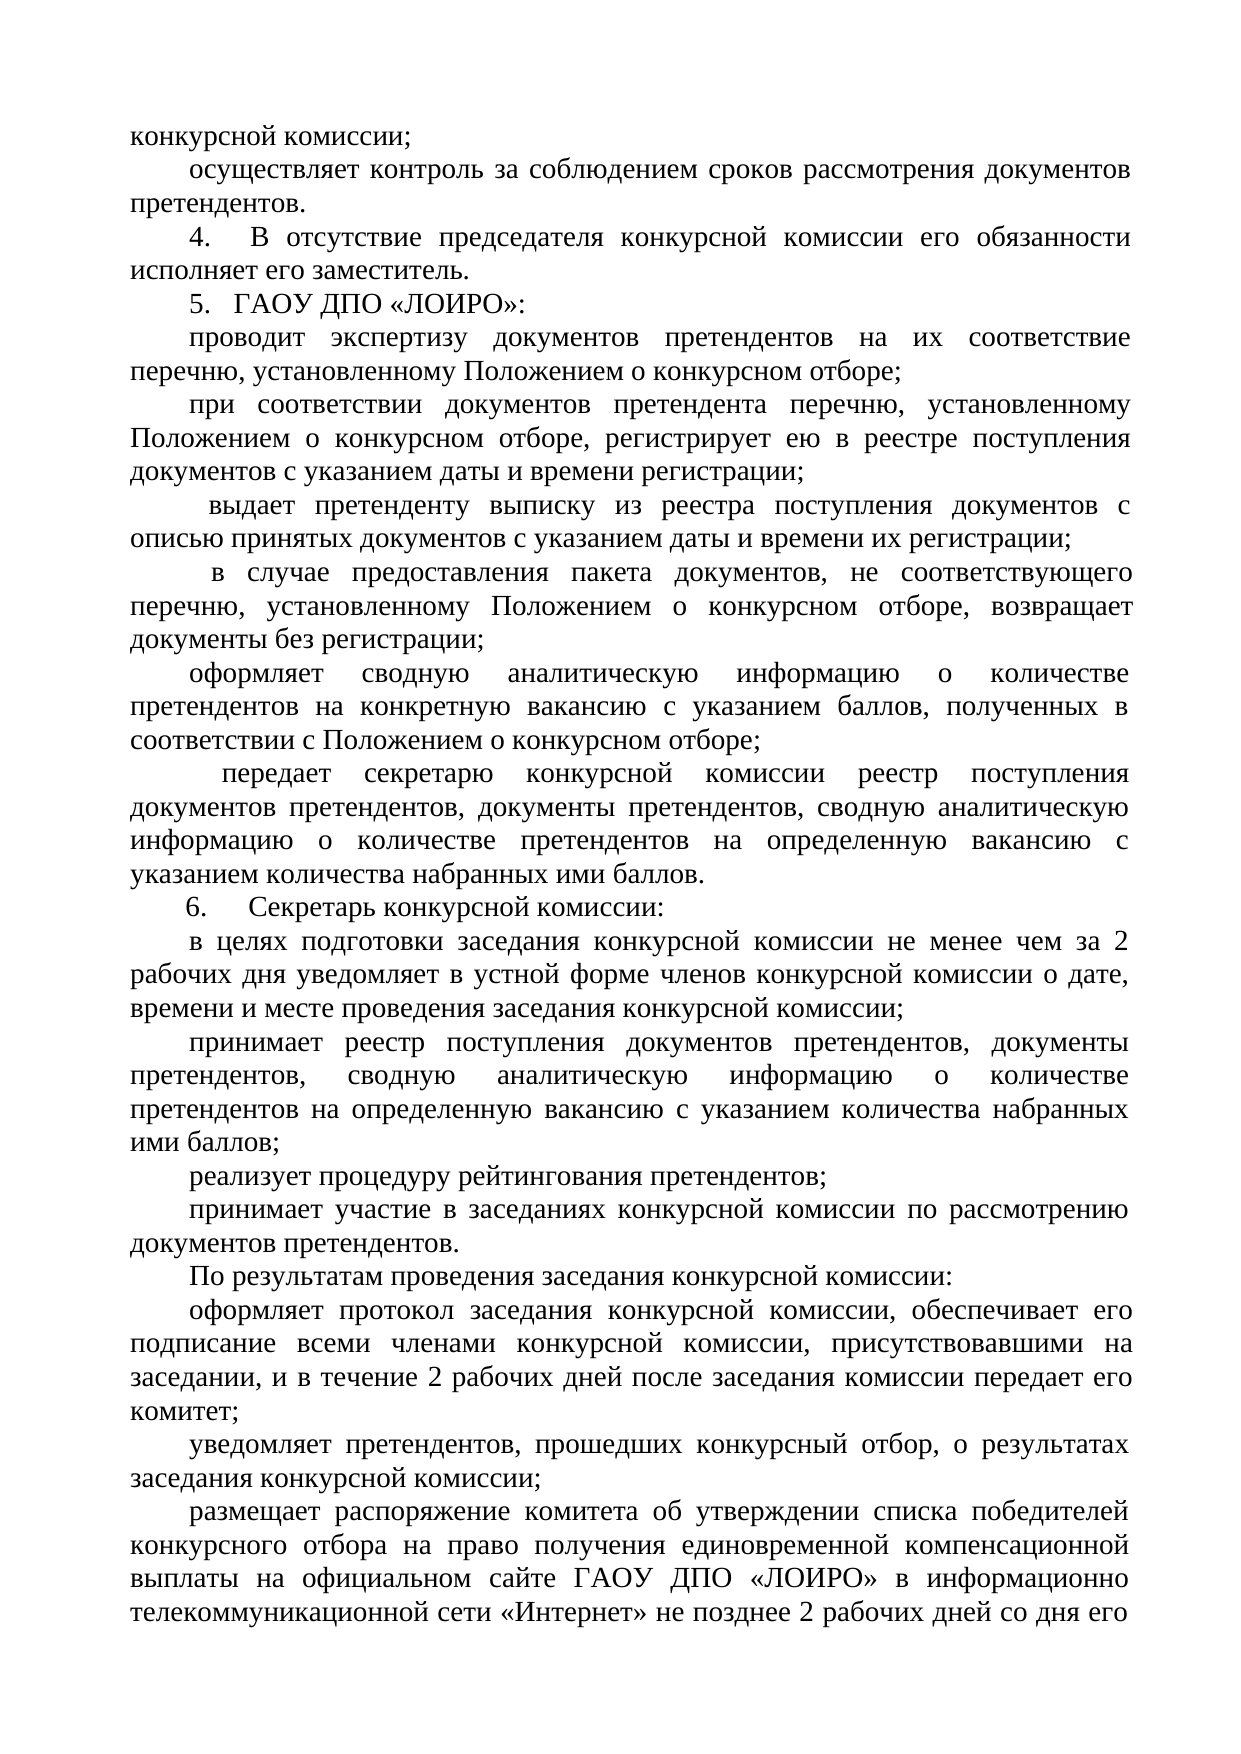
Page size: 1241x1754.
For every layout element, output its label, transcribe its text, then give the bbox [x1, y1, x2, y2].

list ГАОУ ДПО «ЛОИРО»: [130, 286, 1132, 319]
text По результатам проведения заседания конкурсной комиссии: [130, 1258, 1134, 1292]
text выдает претенденту выписку из реестра поступления документов с описью принятых документов с указанием даты и времени их регистрации; [130, 487, 1132, 554]
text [130, 1493, 1130, 1627]
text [130, 118, 1134, 152]
text в целях подготовки заседания конкурсной комиссии не менее чем за 2 рабочих дня уведомляет в устной форме членов конкурсной комиссии о дате, времени и месте проведения заседания конкурсной комиссии; [130, 923, 1130, 1024]
text осуществляет контроль за соблюдением сроков рассмотрения документов претендентов. [130, 152, 1132, 219]
text оформляет протокол заседания конкурсной комиссии, обеспечивает его подписание всеми членами конкурсной комиссии, присутствовавшими на заседании, и в течение 2 рабочих дней после заседания комиссии передает его комитет; [130, 1292, 1134, 1426]
text в случае предоставления пакета документов, не соответствующего перечню, установленному Положением о конкурсном отборе, возвращает документы без регистрации; [130, 554, 1134, 655]
text реализует процедуру рейтингования претендентов; [130, 1158, 1134, 1191]
text передает секретарю конкурсной комиссии реестр поступления документов претендентов, документы претендентов, сводную аналитическую информацию о количестве претендентов на определенную вакансию с указанием количества набранных ими баллов. [130, 755, 1130, 889]
text принимает реестр поступления документов претендентов, документы претендентов, сводную аналитическую информацию о количестве претендентов на определенную вакансию с указанием количества набранных ими баллов; [130, 1024, 1130, 1158]
text проводит экспертизу документов претендентов на их соответствие перечню, установленному Положением о конкурсном отборе; [130, 319, 1132, 386]
list В отсутствие председателя конкурсной комиссии его обязанности исполняет его заместитель. [130, 219, 1132, 286]
text при соответствии документов претендента перечню, установленному Положением о конкурсном отборе, регистрирует ею в реестре поступления документов с указанием даты и времени регистрации; [130, 386, 1132, 487]
list Секретарь конкурсной комиссии: [130, 889, 1134, 923]
text уведомляет претендентов, прошедших конкурсный отбор, о результатах заседания конкурсной комиссии; [130, 1426, 1130, 1493]
text принимает участие в заседаниях конкурсной комиссии по рассмотрению документов претендентов. [130, 1191, 1130, 1258]
text оформляет сводную аналитическую информацию о количестве претендентов на конкретную вакансию с указанием баллов, полученных в соответствии с Положением о конкурсном отборе; [130, 655, 1130, 755]
